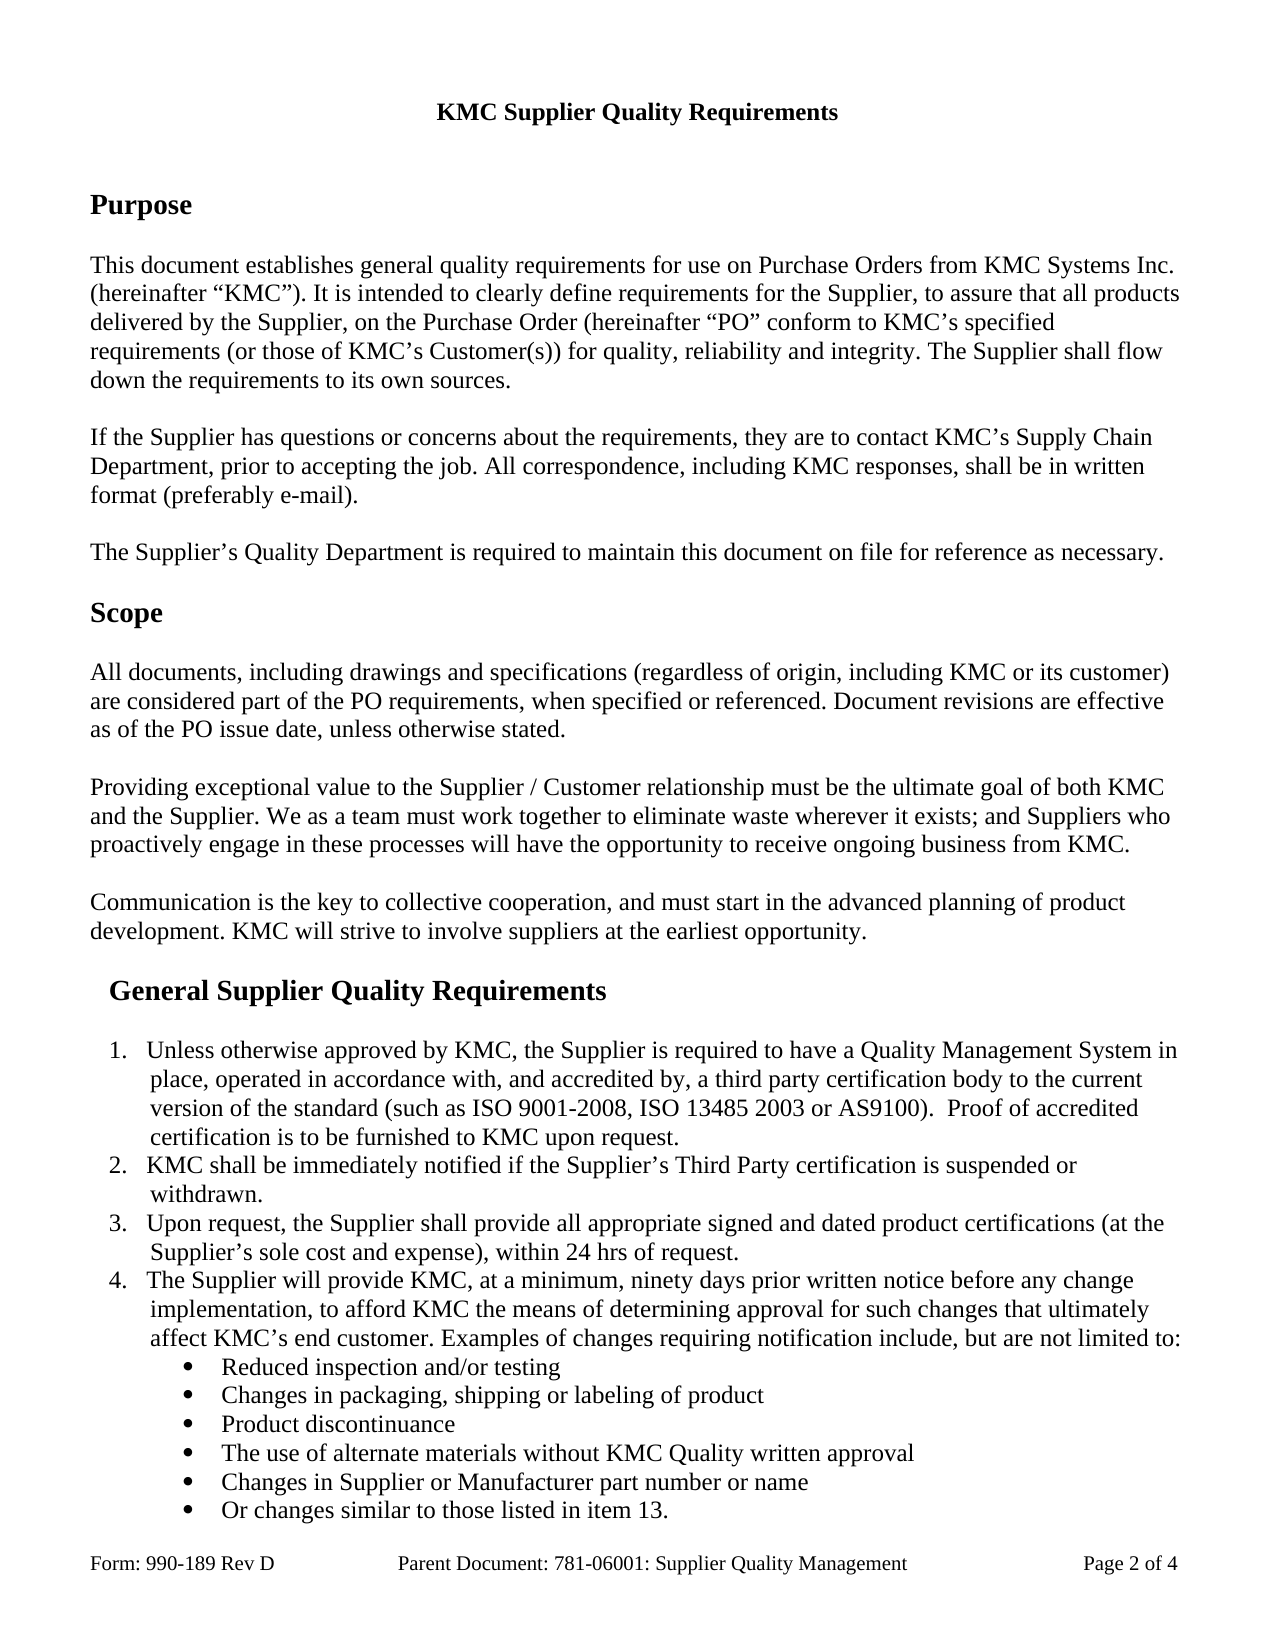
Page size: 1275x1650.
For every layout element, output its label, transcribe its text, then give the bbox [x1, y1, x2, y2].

list KMC shall be immediately notified if the Supplier’s Third Party certification is suspended or withdrawn. [109, 1151, 1185, 1208]
text Purpose [90, 187, 1185, 221]
list Product discontinuance [184, 1409, 1185, 1438]
list Upon request, the Supplier shall provide all appropriate signed and dated product certifications (at the Supplier’s sole cost and expense), within 24 hrs of request. [109, 1208, 1185, 1266]
text Providing exceptional value to the Supplier / Customer relationship must be the ultimate goal of both KMC and the Supplier. We as a team must work together to eliminate waste wherever it exists; and Suppliers who proactively engage in these processes will have the opportunity to receive ongoing business from KMC. [90, 772, 1185, 858]
list The Supplier will provide KMC, at a minimum, ninety days prior written notice before any change implementation, to afford KMC the means of determining approval for such changes that ultimately affect KMC’s end customer. Examples of changes requiring notification include, but are not limited to: [109, 1266, 1185, 1352]
text All documents, including drawings and specifications (regardless of origin, including KMC or its customer) are considered part of the requirements, when specified or referenced. Document revisions are effective as of the issue date, unless otherwise stated. [90, 657, 1185, 743]
text General Supplier Quality Requirements [109, 973, 1185, 1007]
list Reduced inspection and/or testing [184, 1352, 1185, 1381]
text Communication is the key to collective cooperation, and must start in the advanced planning of product development. KMC will strive to involve suppliers at the earliest opportunity. [90, 887, 1185, 944]
text This document establishes general quality requirements for use on Purchase Orders from KMC Systems Inc. (hereinafter “KMC”). It is intended to clearly define requirements for the Supplier, to assure that all products delivered by the Supplier, on the Purchase Order (hereinafter “PO” conform to KMC’s specified requirements (or those of KMC’s Customer(s)) for quality, reliability and integrity. The Supplier shall flow down the requirements to its own sources. [90, 250, 1185, 393]
text If the Supplier has questions or concerns about the requirements, they are to contact KMC’s Supply Chain Department, prior to accepting the job. All correspondence, including KMC responses, shall be in written format (preferably e-mail). [90, 422, 1185, 508]
list The use of alternate materials without KMC Quality written approval [184, 1438, 1185, 1467]
list Unless otherwise approved by KMC, the Supplier is required to have a Quality Management System in place, operated in accordance with, and accredited by, a third party certification body to the current version of the standard (such as ISO 9001-2008, ISO 13485 2003 or AS9100). Proof of accredited certification is to be furnished to KMC upon request. [109, 1036, 1185, 1151]
list Or changes similar to those listed in item 13. [184, 1496, 1185, 1524]
text Scope [90, 595, 1185, 628]
list Changes in packaging, shipping or labeling of product [184, 1381, 1185, 1409]
text The Supplier’s Quality Department is required to maintain this document on file for reference as necessary. [90, 537, 1185, 566]
list Changes in Supplier or Manufacturer part number or name [184, 1467, 1185, 1496]
